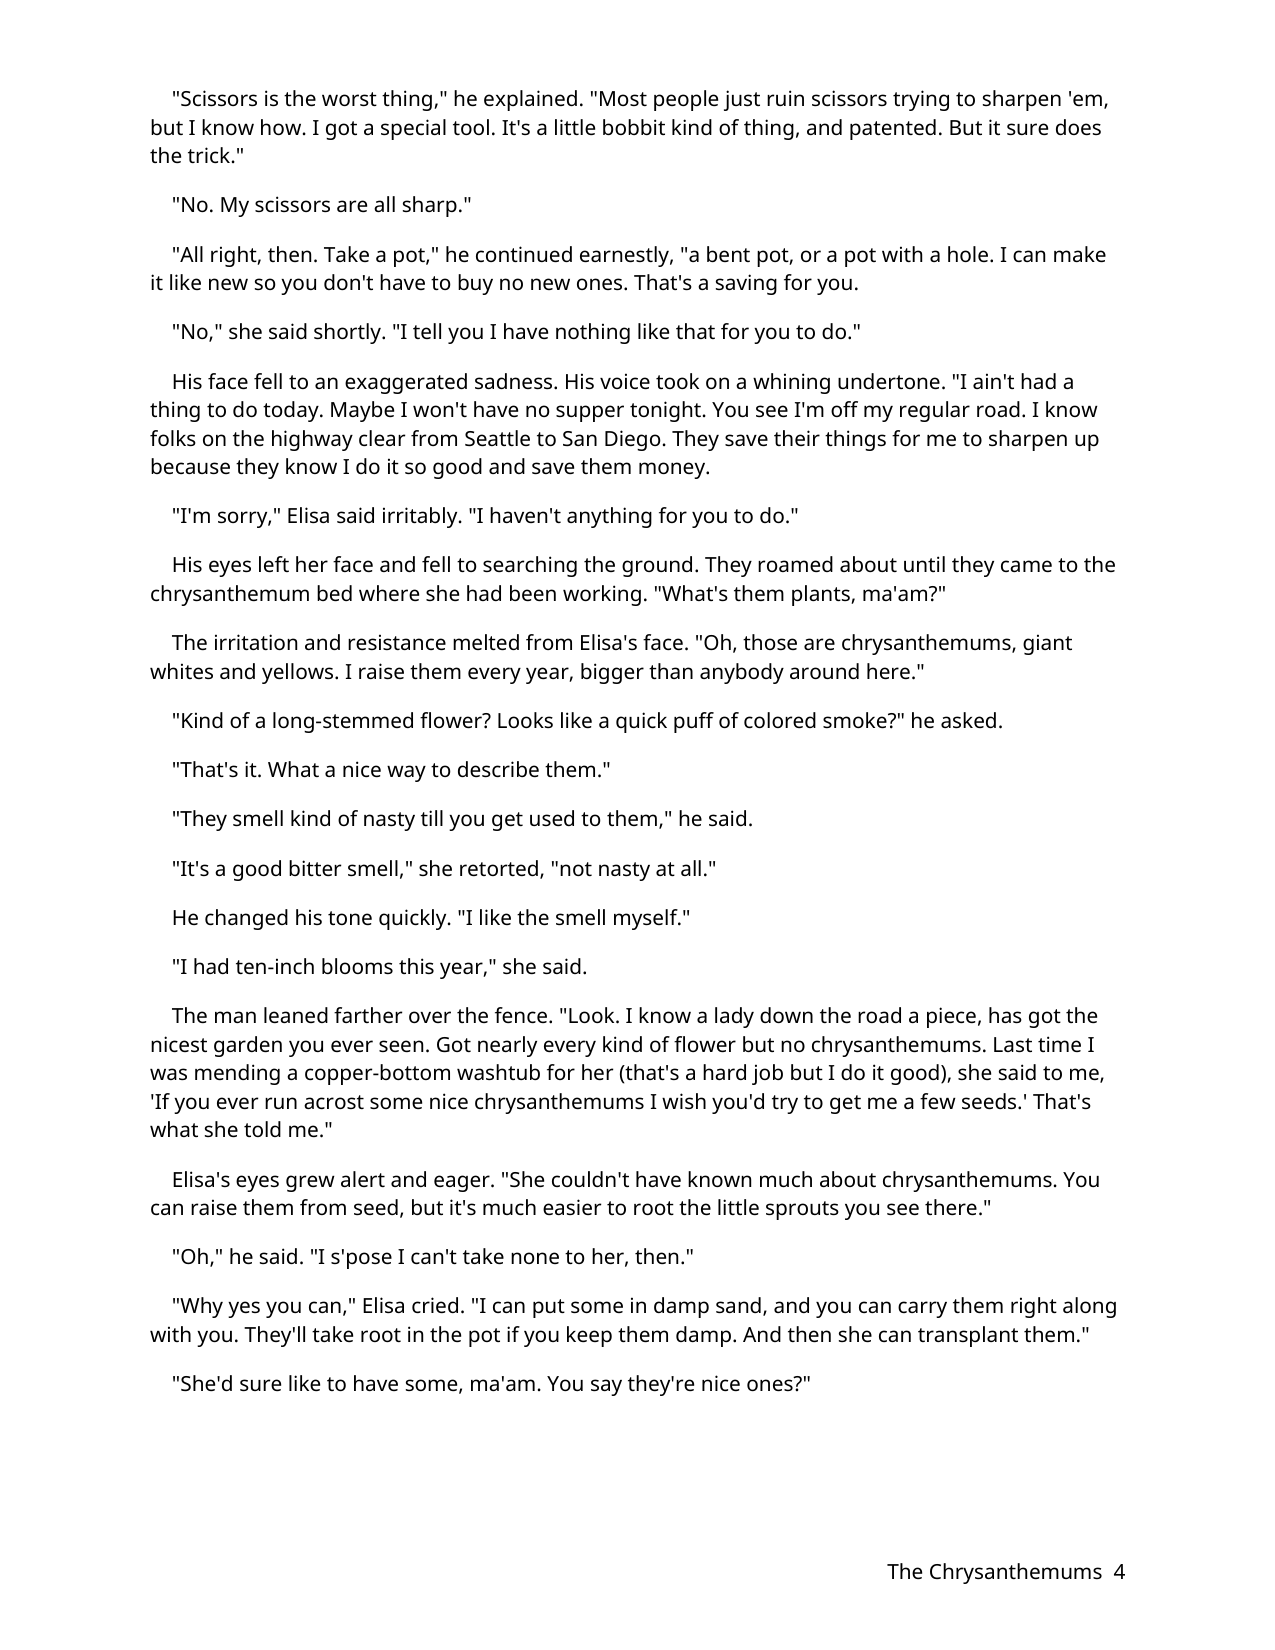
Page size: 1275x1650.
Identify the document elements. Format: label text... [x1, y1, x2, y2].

text Elisa's eyes grew alert and eager. "She couldn't have known much about chrysanthemums. You can raise them from seed, but it's much easier to root the little sprouts you see there." [150, 1165, 1125, 1222]
text "Why yes you can," Elisa cried. "I can put some in damp sand, and you can carry them right along with you. They'll take root in the pot if you keep them damp. And then she can transplant them." [150, 1292, 1125, 1348]
text His face fell to an exaggerated sadness. His voice took on a whining undertone. "I ain't had a thing to do today. Maybe I won't have no supper tonight. You see I'm off my regular road. I know folks on the highway clear from Seattle to San Diego. They save their things for me to sharpen up because they know I do it so good and save them money. [150, 367, 1125, 481]
text "Oh," he said. "I s'pose I can't take none to her, then." [150, 1242, 1125, 1271]
text "I'm sorry," Elisa said irritably. "I haven't anything for you to do." [150, 501, 1125, 530]
text "I had ten-inch blooms this year," she said. [150, 952, 1125, 981]
text "Scissors is the worst thing," he explained. "Most people just ruin scissors trying to sharpen 'em, but I know how. I got a special tool. It's a little bobbit kind of thing, and patented. But it sure does the trick." [150, 84, 1125, 170]
text He changed his tone quickly. "I like the smell myself." [150, 903, 1125, 932]
text "That's it. What a nice way to describe them." [150, 755, 1125, 784]
text The irritation and resistance melted from Elisa's face. "Oh, those are chrysanthemums, giant whites and yellows. I raise them every year, bigger than anybody around here." [150, 628, 1125, 685]
text "No," she said shortly. "I tell you I have nothing like that for you to do." [150, 317, 1125, 346]
text "She'd sure like to have some, ma'am. You say they're nice ones?" [150, 1369, 1125, 1398]
text "No. My scissors are all sharp." [150, 191, 1125, 219]
text The man leaned farther over the fence. "Look. I know a lady down the road a piece, has got the nicest garden you ever seen. Got nearly every kind of flower but no chrysanthemums. Last time I was mending a copper-bottom washtub for her (that's a hard job but I do it good), she said to me, 'If you ever run acrost some nice chrysanthemums I wish you'd try to get me a few seeds.' That's what she told me." [150, 1002, 1125, 1144]
text "It's a good bitter smell," she retorted, "not nasty at all." [150, 854, 1125, 882]
text "Kind of a long-stemmed flower? Looks like a quick puff of colored smoke?" he asked. [150, 706, 1125, 734]
text "They smell kind of nasty till you get used to them," he said. [150, 804, 1125, 833]
text His eyes left her face and fell to searching the ground. They roamed about until they came to the chrysanthemum bed where she had been working. "What's them plants, ma'am?" [150, 551, 1125, 607]
text "All right, then. Take a pot," he continued earnestly, "a bent pot, or a pot with a hole. I can make it like new so you don't have to buy no new ones. That's a saving for you. [150, 240, 1125, 297]
